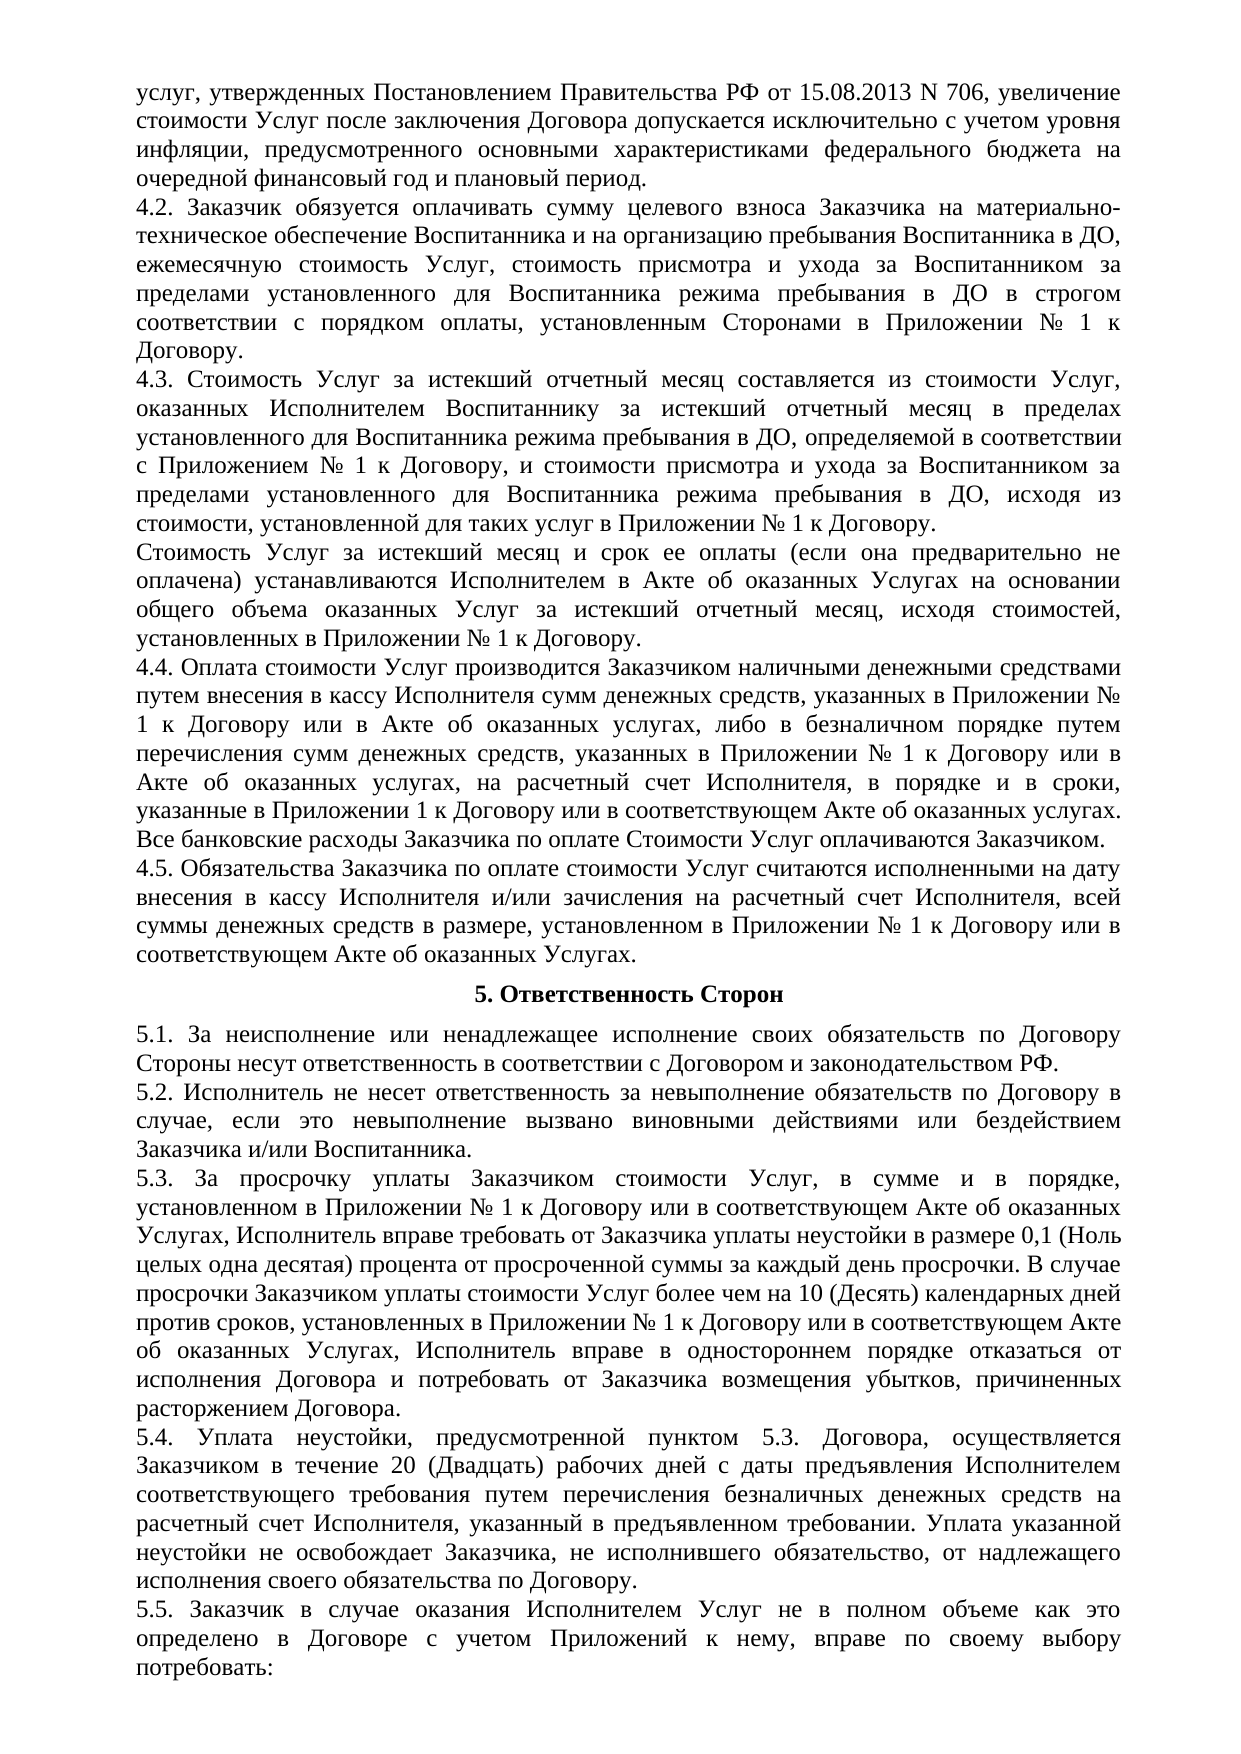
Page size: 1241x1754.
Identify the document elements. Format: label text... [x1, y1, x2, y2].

text 5.3. За просрочку уплаты Заказчиком стоимости Услуг, в сумме и в порядке, установленном в Приложении № 1 к Договору или в соответствующем Акте об оказанных Услугах, Исполнитель вправе требовать от Заказчика уплаты неустойки в размере 0,1 (Ноль целых одна десятая) процента от просроченной суммы за каждый день просрочки. В случае просрочки Заказчиком уплаты стоимости Услуг более чем на 10 (Десять) календарных дней против сроков, установленных в Приложении № 1 к Договору или в соответствующем Акте об оказанных Услугах, Исполнитель вправе в одностороннем порядке отказаться от исполнения Договора и потребовать от Заказчика возмещения убытков, причиненных расторжением Договора. [136, 1163, 1122, 1422]
text Стоимость Услуг за истекший месяц и срок ее оплаты (если она предварительно не оплачена) устанавливаются Исполнителем в Акте об оказанных Услугах на основании общего объема оказанных Услуг за истекший отчетный месяц, исходя стоимостей, установленных в Приложении № 1 к Договору. [136, 537, 1122, 652]
text 4.5. Обязательства Заказчика по оплате стоимости Услуг считаются исполненными на дату внесения в кассу Исполнителя и/или зачисления на расчетный счет Исполнителя, всей суммы денежных средств в размере, установленном в Приложении № 1 к Договору или в соответствующем Акте об оказанных Услугах. [136, 853, 1122, 968]
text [136, 77, 1122, 192]
text 5.5. Заказчик в случае оказания Исполнителем Услуг не в полном объеме как это определено в Договоре с учетом Приложений к нему, вправе по своему выбору потребовать: [136, 1594, 1122, 1681]
text 4.2. Заказчик обязуется оплачивать сумму целевого взноса Заказчика на материально-техническое обеспечение Воспитанника и на организацию пребывания Воспитанника в ДО, ежемесячную стоимость Услуг, стоимость присмотра и ухода за Воспитанником за пределами установленного для Воспитанника режима пребывания в ДО в строгом соответствии с порядком оплаты, установленным Сторонами в Приложении № 1 к Договору. [136, 192, 1122, 364]
subtitle 5. Ответственность Сторон [136, 979, 1122, 1008]
text 4.3. Стоимость Услуг за истекший отчетный месяц составляется из стоимости Услуг, оказанных Исполнителем Воспитаннику за истекший отчетный месяц в пределах установленного для Воспитанника режима пребывания в ДО, определяемой в соответствии с Приложением № 1 к Договору, и стоимости присмотра и ухода за Воспитанником за пределами установленного для Воспитанника режима пребывания в ДО, исходя из стоимости, установленной для таких услуг в Приложении № 1 к Договору. [136, 364, 1122, 537]
text 5.2. Исполнитель не несет ответственность за невыполнение обязательств по Договору в случае, если это невыполнение вызвано виновными действиями или бездействием Заказчика и/или Воспитанника. [136, 1077, 1122, 1163]
text 5.4. Уплата неустойки, предусмотренной пунктом 5.3. Договора, осуществляется Заказчиком в течение 20 (Двадцать) рабочих дней с даты предъявления Исполнителем соответствующего требования путем перечисления безналичных денежных средств на расчетный счет Исполнителя, указанный в предъявленном требовании. Уплата указанной неустойки не освобождает Заказчика, не исполнившего обязательство, от надлежащего исполнения своего обязательства по Договору. [136, 1422, 1122, 1594]
text 5.1. За неисполнение или ненадлежащее исполнение своих обязательств по Договору Стороны несут ответственность в соответствии с Договором и законодательством РФ. [136, 1019, 1122, 1077]
text 4.4. Оплата стоимости Услуг производится Заказчиком наличными денежными средствами путем внесения в кассу Исполнителя сумм денежных средств, указанных в Приложении № 1 к Договору или в Акте об оказанных услугах, либо в безналичном порядке путем перечисления сумм денежных средств, указанных в Приложении № 1 к Договору или в Акте об оказанных услугах, на расчетный счет Исполнителя, в порядке и в сроки, указанные в Приложении 1 к Договору или в соответствующем Акте об оказанных услугах. Все банковские расходы Заказчика по оплате Стоимости Услуг оплачиваются Заказчиком. [136, 652, 1122, 853]
